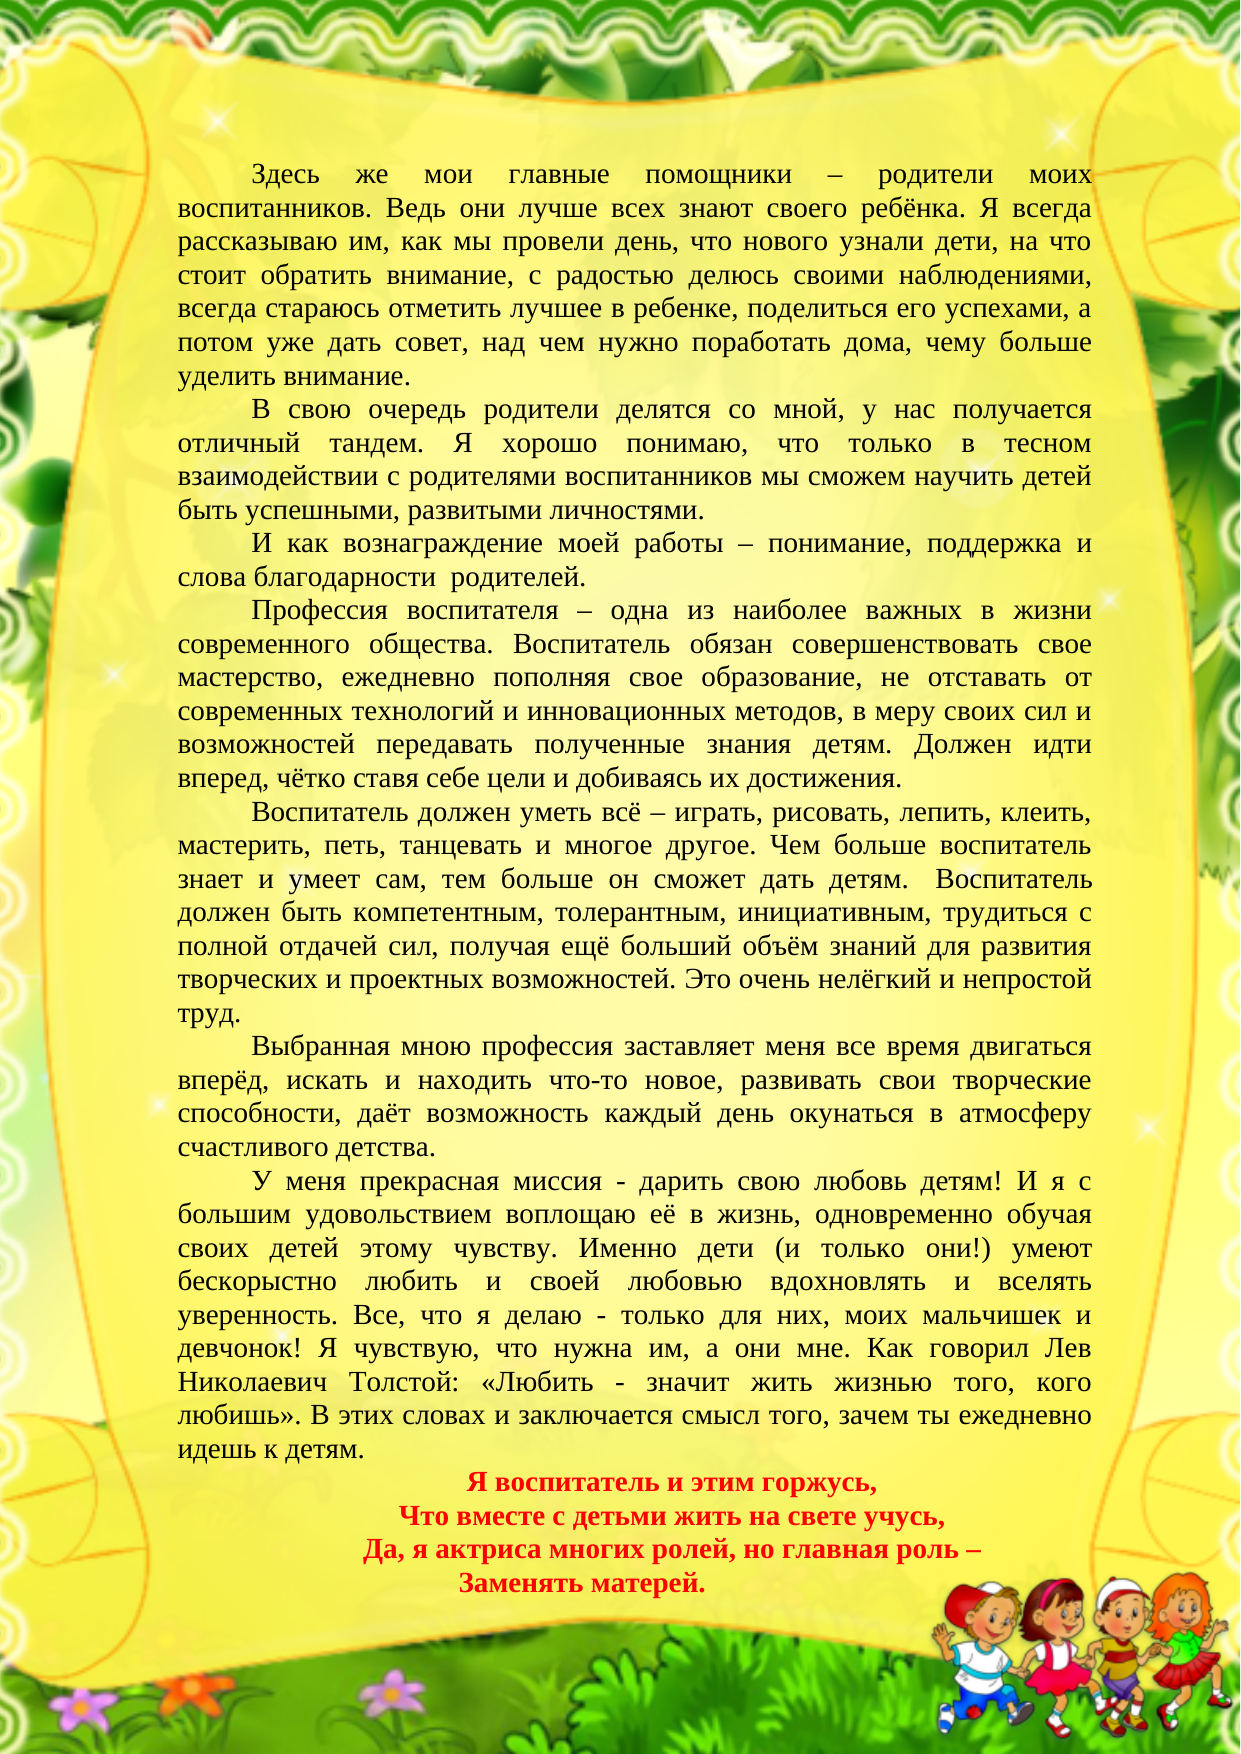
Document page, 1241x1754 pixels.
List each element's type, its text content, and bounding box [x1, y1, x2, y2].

text У меня прекрасная миссия - дарить свою любовь детям! И я с большим удовольствием воплощаю её в жизнь, одновременно обучая своих детей этому чувству. Именно дети (и только они!) умеют бескорыстно любить и своей любовью вдохновлять и вселять уверенность. Все, что я делаю - только для них, моих мальчишек и девчонок! Я чувствую, что нужна им, а они мне. Как говорил Лев Николаевич Толстой: «Любить - значит жить жизнью того, кого любишь». В этих словах и заключается смысл того, зачем ты ежедневно идешь к детям. [177, 1163, 1093, 1464]
text Что вместе с детьми жить на свете учусь, [177, 1498, 1093, 1532]
text Заменять матерей. [177, 1565, 1093, 1599]
text В свою очередь родители делятся со мной, у нас получается отличный тандем. Я хорошо понимаю, что только в тесном взаимодействии с родителями воспитанников мы сможем научить детей быть успешными, развитыми личностями. [177, 391, 1093, 525]
text Воспитатель должен уметь всё – играть, рисовать, лепить, клеить, мастерить, петь, танцевать и многое другое. Чем больше воспитатель знает и умеет сам, тем больше он сможет дать детям. Воспитатель должен быть компетентным, толерантным, инициативным, трудиться с полной отдачей сил, получая ещё больший объём знаний для развития творческих и проектных возможностей. Это очень нелёгкий и непростой труд. [177, 794, 1093, 1028]
text Да, я актриса многих ролей, но главная роль – [177, 1532, 1093, 1565]
text И как вознаграждение моей работы – понимание, поддержка и слова благодарности родителей. [177, 525, 1093, 592]
text Здесь же мои главные помощники – родители моих воспитанников. Ведь они лучше всех знают своего ребёнка. Я всегда рассказываю им, как мы провели день, что нового узнали дети, на что стоит обратить внимание, с радостью делюсь своими наблюдениями, всегда стараюсь отметить лучшее в ребенке, поделиться его успехами, а потом уже дать совет, над чем нужно поработать дома, чему больше уделить внимание. [177, 156, 1093, 391]
picture [0, 0, 1241, 1754]
text Я воспитатель и этим горжусь, [177, 1464, 1093, 1498]
text Профессия воспитателя – одна из наиболее важных в жизни современного общества. Воспитатель обязан совершенствовать свое мастерство, ежедневно пополняя свое образование, не отставать от современных технологий и инновационных методов, в меру своих сил и возможностей передавать полученные знания детям. Должен идти вперед, чётко ставя себе цели и добиваясь их достижения. [177, 592, 1093, 794]
text Выбранная мною профессия заставляет меня все время двигаться вперёд, искать и находить что-то новое, развивать свои творческие способности, даёт возможность каждый день окунаться в атмосферу счастливого детства. [177, 1028, 1093, 1163]
